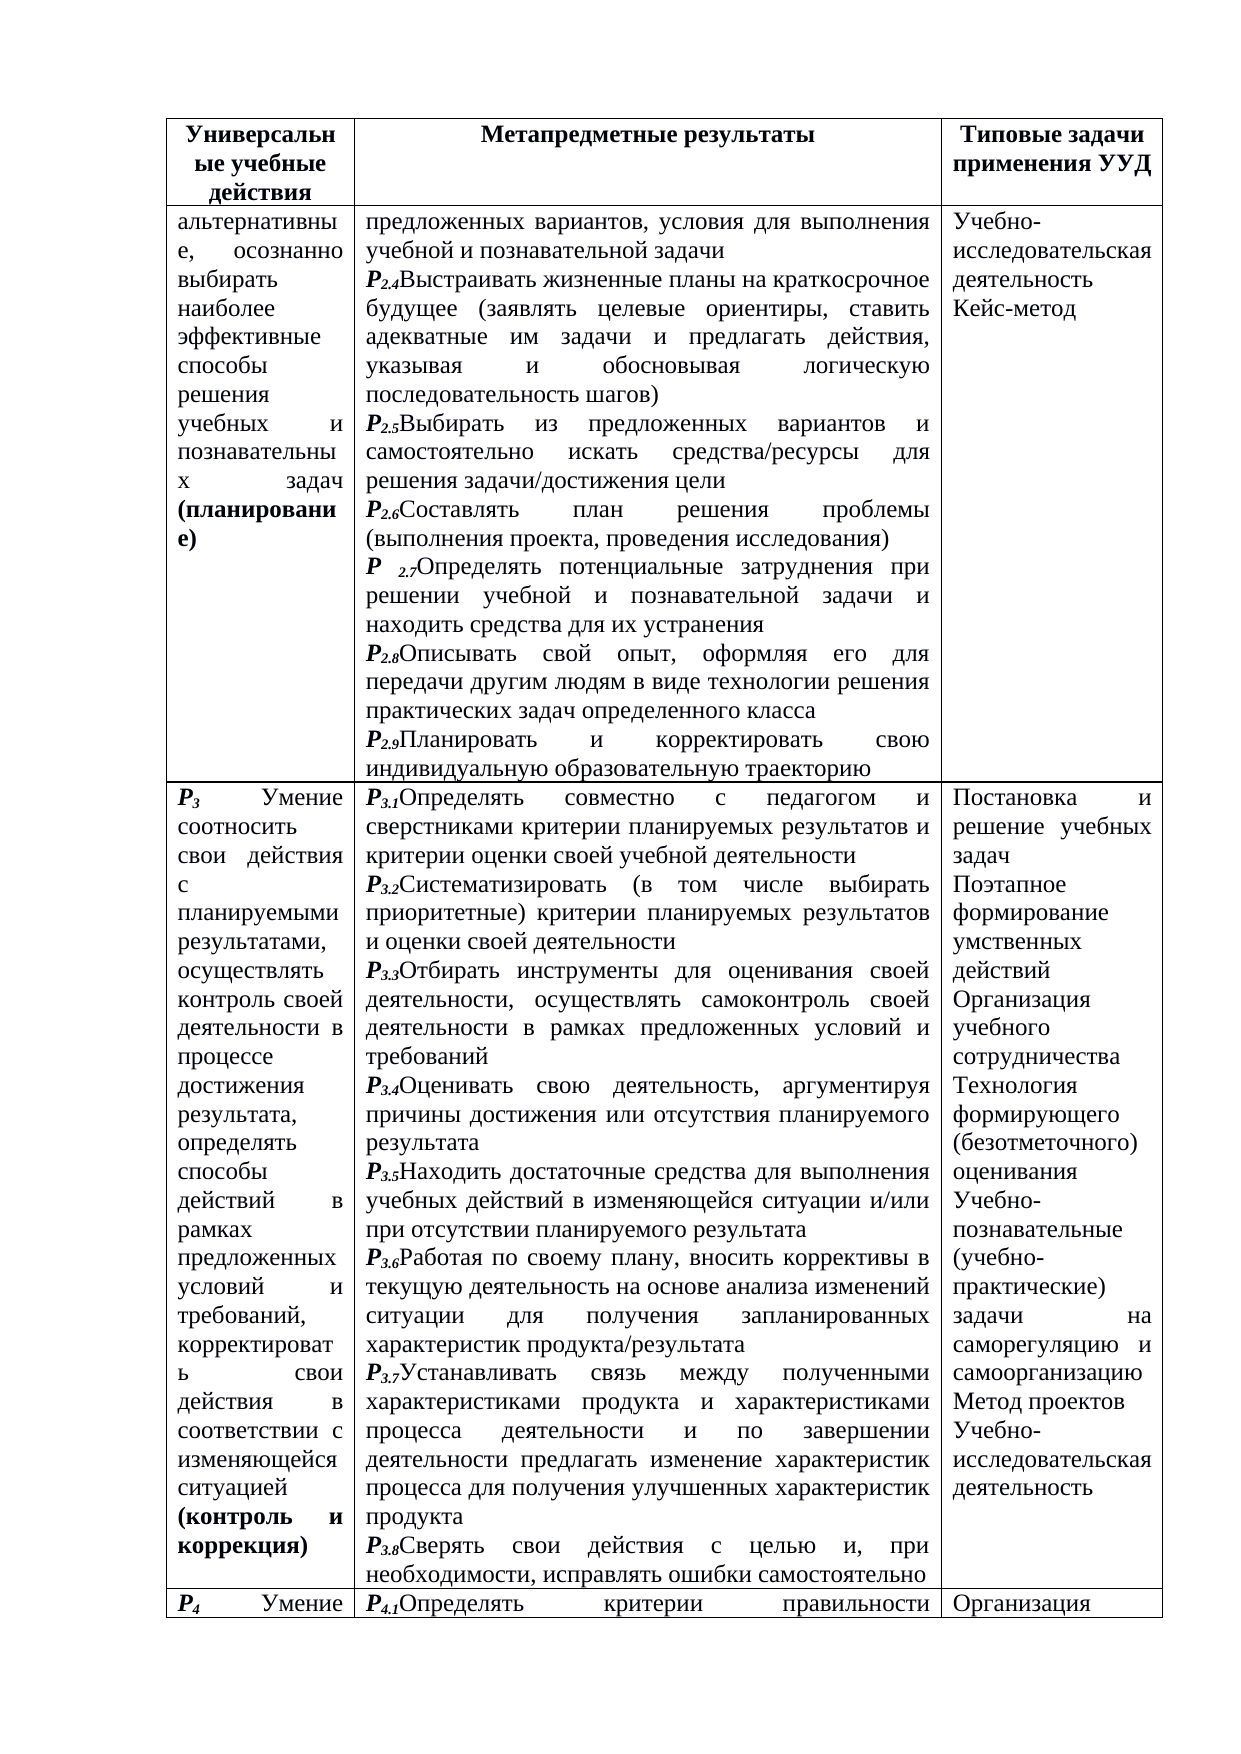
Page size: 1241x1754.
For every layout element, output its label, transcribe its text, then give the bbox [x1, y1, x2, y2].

table_header Универсальные учебные действия [167, 119, 354, 205]
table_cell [355, 206, 941, 781]
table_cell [167, 206, 354, 781]
table_cell Р3 Умение соотносить свои действия с планируемыми результатами, осуществлять контроль своей деятельности в процессе достижения результата, определять способы действий в рамках предложенных условий и требований, корректировать свои действия в соответствии с изменяющейся ситуацией (контроль и коррекция) [167, 783, 354, 1587]
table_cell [355, 1589, 941, 1617]
table_header Метапредметные результаты [355, 119, 941, 205]
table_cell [942, 1589, 1162, 1617]
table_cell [942, 206, 1162, 781]
table_header Типовые задачи применения УУД [942, 119, 1162, 205]
table_cell Постановка и решение учебных задач Поэтапное формирование умственных действий Организация учебного сотрудничества Технология формирующего (безотметочного) оценивания Учебно-познавательные (учебно-практические) задачи на саморегуляцию и самоорганизацию Метод проектов Учебно-исследовательская деятельность [942, 783, 1162, 1587]
table_cell Р3.1Определять совместно с педагогом и сверстниками критерии планируемых результатов и критерии оценки своей учебной деятельности Р3.2Систематизировать (в том числе выбирать приоритетные) критерии планируемых результатов и оценки своей деятельности Р3.3Отбирать инструменты для оценивания своей деятельности, осуществлять самоконтроль своей деятельности в рамках предложенных условий и требований Р3.4Оценивать свою деятельность, аргументируя причины достижения или отсутствия планируемого результата Р3.5Находить достаточные средства для выполнения учебных действий в изменяющейся ситуации и/или при отсутствии планируемого результата Р3.6Работая по своему плану, вносить коррективы в текущую деятельность на основе анализа изменений ситуации для получения запланированных характеристик продукта/результата Р3.7Устанавливать связь между полученными характеристиками продукта и характеристиками процесса деятельности и по завершении деятельности предлагать изменение характеристик процесса для получения улучшенных характеристик продукта Р3.8Сверять свои действия с целью и, при необходимости, исправлять ошибки самостоятельно [355, 783, 941, 1587]
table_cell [167, 1589, 354, 1617]
